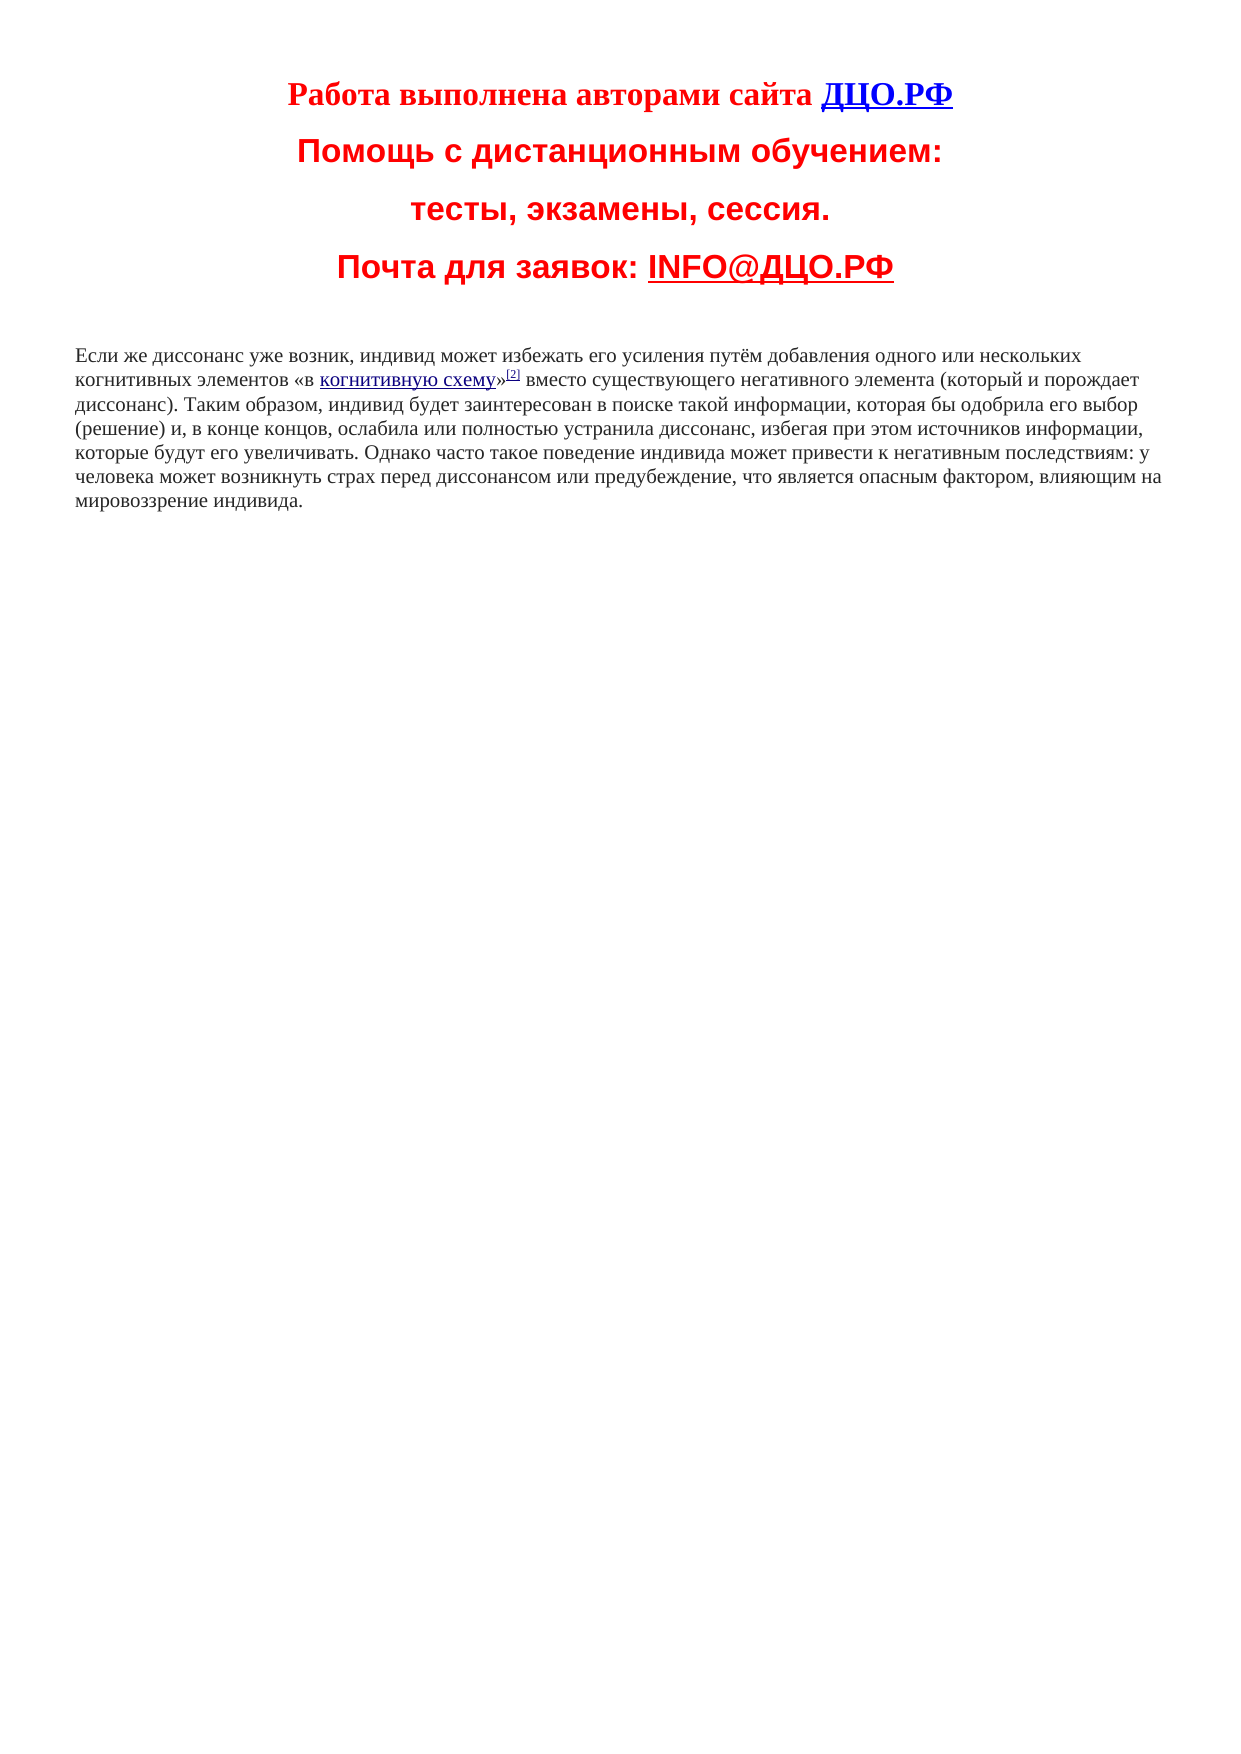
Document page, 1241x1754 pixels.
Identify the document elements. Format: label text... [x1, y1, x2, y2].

text Если же диссонанс уже возник, индивид может избежать его усиления путём добавления одного или нескольких когнитивных элементов «в когнитивную схему»[2] вместо существующего негативного элемента (который и порождает диссонанс). Таким образом, индивид будет заинтересован в поиске такой информации, которая бы одобрила его выбор (решение) и, в конце концов, ослабила или полностью устранила диссонанс, избегая при этом источников информации, которые будут его увеличивать. Однако часто такое поведение индивида может привести к негативным последствиям: у человека может возникнуть страх перед диссонансом или предубеждение, что является опасным фактором, влияющим на мировоззрение индивида. [75, 343, 1165, 512]
